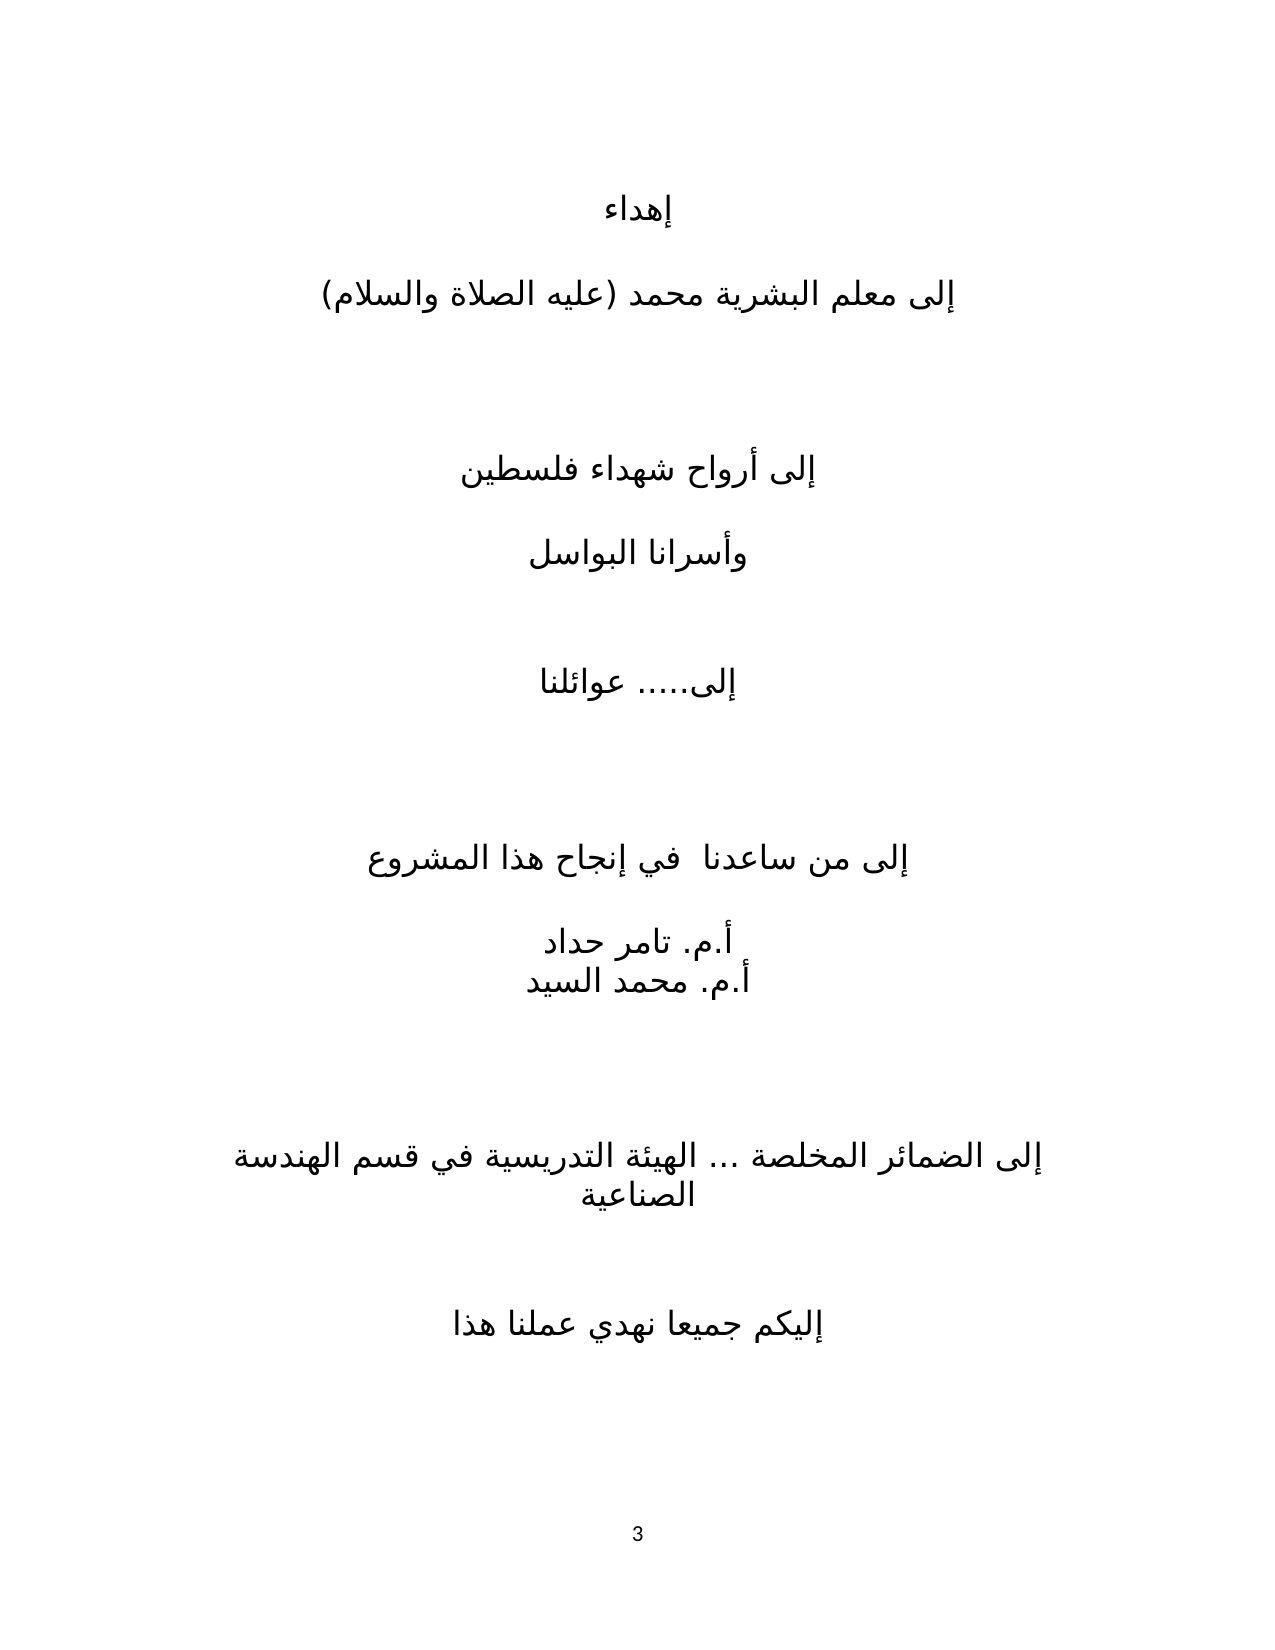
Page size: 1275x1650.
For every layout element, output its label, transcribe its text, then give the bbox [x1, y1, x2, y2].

text إلى معلم البشرية محمد (عليه الصلاة والسلام) [187, 274, 1087, 313]
text وأسرانا البواسل [187, 533, 1087, 572]
text أ.م. محمد السيد [187, 961, 1087, 1000]
text إليكم جميعا نهدي عملنا هذا [187, 1305, 1087, 1344]
text إلى من ساعدنا في إنجاح هذا المشروع [187, 838, 1087, 877]
text أ.م. تامر حداد [187, 922, 1087, 961]
text إلى الضمائر المخلصة ... الهيئة التدريسية في قسم الهندسة الصناعية [187, 1136, 1087, 1214]
text إلى أرواح شهداء فلسطين [187, 449, 1087, 488]
text إلى..... عوائلنا [187, 663, 1087, 702]
text إهداء [187, 190, 1087, 228]
